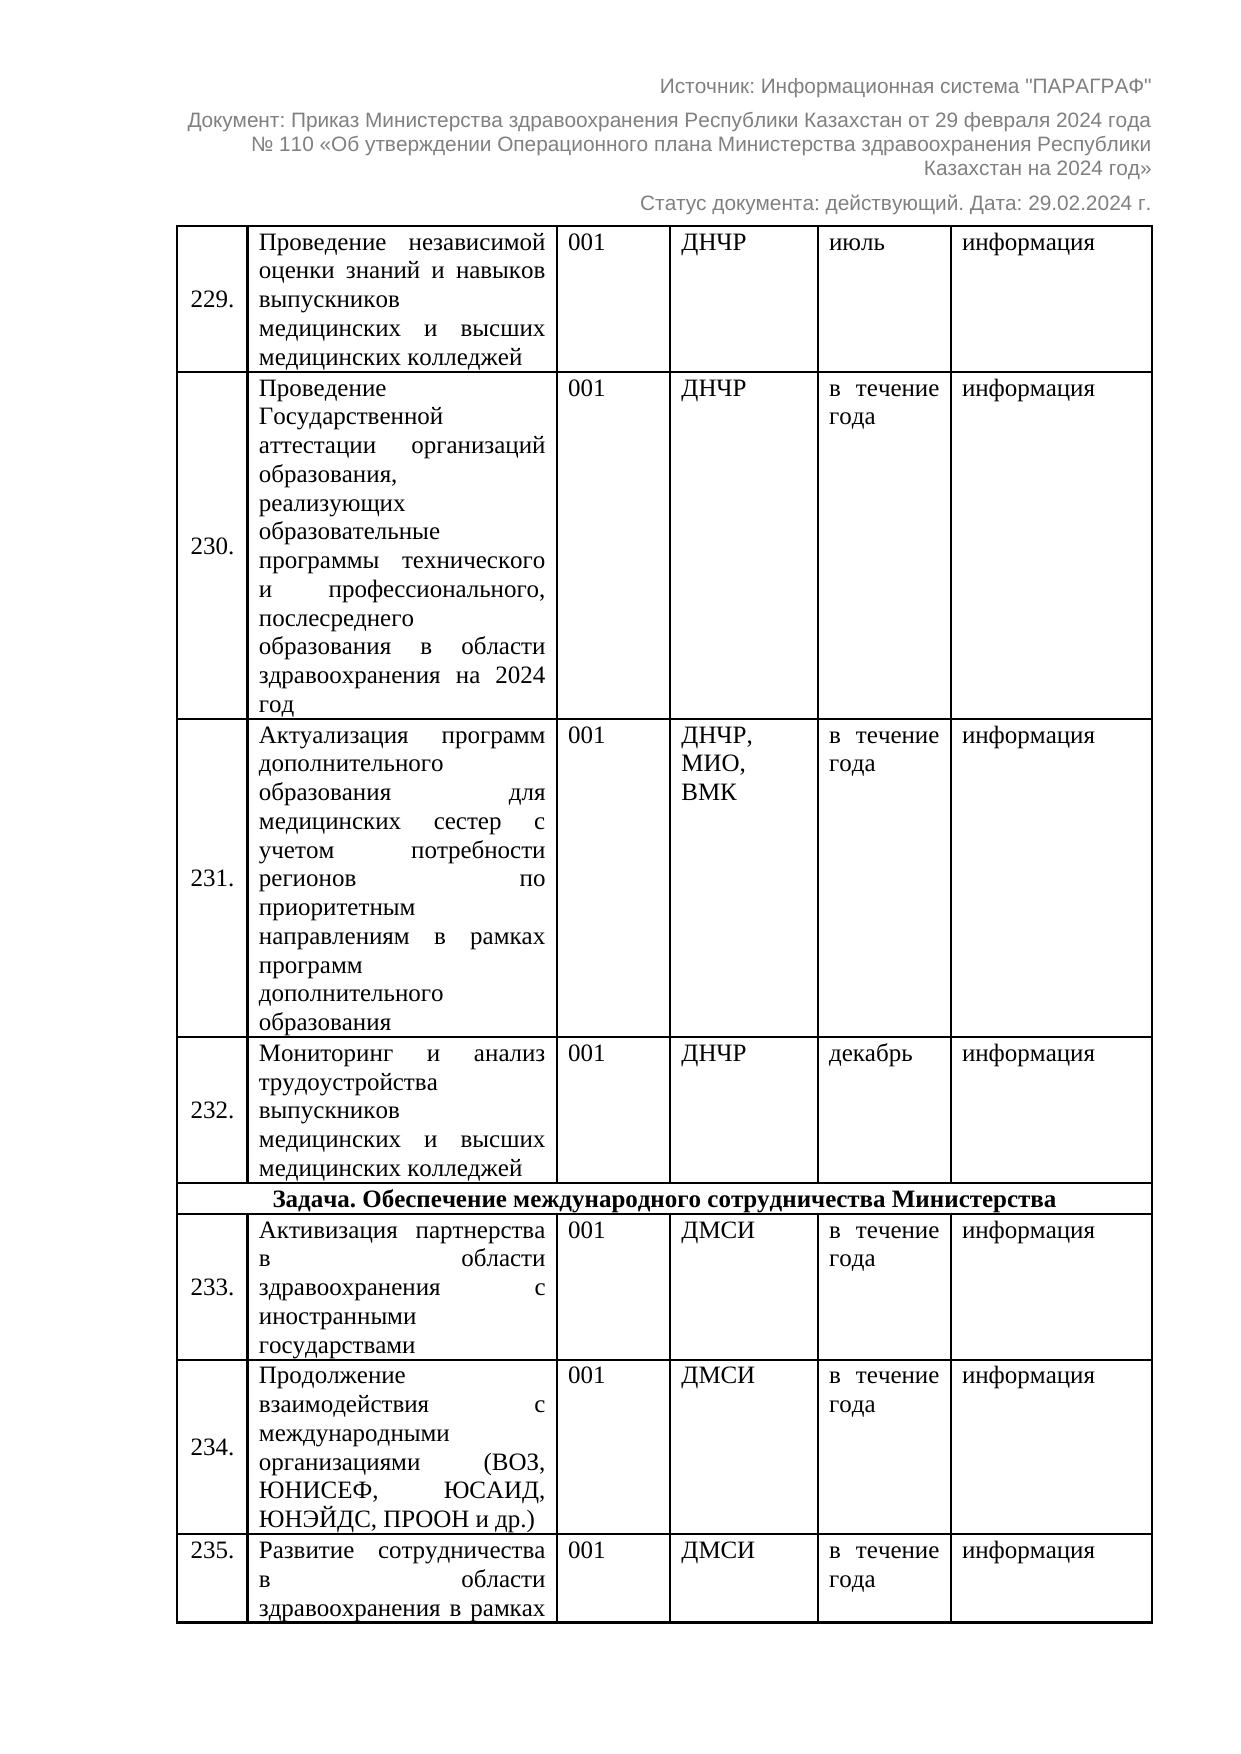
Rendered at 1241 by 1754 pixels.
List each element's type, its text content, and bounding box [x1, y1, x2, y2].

table_cell Проведение Государственной аттестации организаций образования, реализующих образовательные программы технического и профессионального, послесреднего образования в области здравоохранения на 2024 год [249, 373, 556, 718]
table_cell Мониторинг и анализ трудоустройства выпускников медицинских и высших медицинских колледжей [249, 1038, 556, 1182]
table_cell 229. [178, 227, 246, 371]
table_cell 234. [178, 1361, 246, 1533]
table_cell информация [952, 1215, 1151, 1358]
table_cell Задача. Обеспечение международного сотрудничества Министерства [178, 1184, 1151, 1213]
table_cell 001 [558, 227, 669, 371]
table_cell ДНЧР [671, 227, 817, 371]
table_cell Продолжение взаимодействия с международными организациями (ВОЗ, ЮНИСЕФ, ЮСАИД, ЮНЭЙДС, ПРООН и др.) [249, 1361, 556, 1533]
table_cell информация [952, 227, 1151, 371]
table_cell 001 [558, 1215, 669, 1358]
table_cell информация [952, 1361, 1151, 1533]
table_cell Проведение независимой оценки знаний и навыков выпускников медицинских и высших медицинских колледжей [249, 227, 556, 371]
table_cell ДМСИ [671, 1361, 817, 1533]
table_cell ДНЧР [671, 373, 817, 718]
table_cell в течение года [819, 373, 950, 718]
table_cell информация [952, 373, 1151, 718]
table_cell 230. [178, 373, 246, 718]
table_cell 235. [178, 1535, 246, 1621]
table_cell 231. [178, 720, 246, 1036]
table_cell в течение года [819, 1215, 950, 1358]
table_cell Актуализация программ дополнительного образования для медицинских сестер с учетом потребности регионов по приоритетным направлениям в рамках программ дополнительного образования [249, 720, 556, 1036]
table_cell информация [952, 1535, 1151, 1621]
table_cell 001 [558, 1038, 669, 1182]
table_cell в течение года [819, 1361, 950, 1533]
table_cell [249, 1535, 556, 1621]
table_cell ДМСИ [671, 1215, 817, 1358]
table_cell ДНЧР [671, 1038, 817, 1182]
table_cell в течение года [819, 1535, 950, 1621]
table_cell 233. [178, 1215, 246, 1358]
table_cell в течение года [819, 720, 950, 1036]
table_cell ДНЧР, МИО, ВМК [671, 720, 817, 1036]
table_cell 001 [558, 373, 669, 718]
table_cell 001 [558, 1361, 669, 1533]
table_cell 232. [178, 1038, 246, 1182]
table_cell Активизация партнерства в области здравоохранения с иностранными государствами [249, 1215, 556, 1358]
table_cell информация [952, 720, 1151, 1036]
table_cell июль [819, 227, 950, 371]
table_cell информация [952, 1038, 1151, 1182]
table_cell 001 [558, 720, 669, 1036]
table_cell декабрь [819, 1038, 950, 1182]
table_cell 001 [558, 1535, 669, 1621]
table_cell ДМСИ [671, 1535, 817, 1621]
